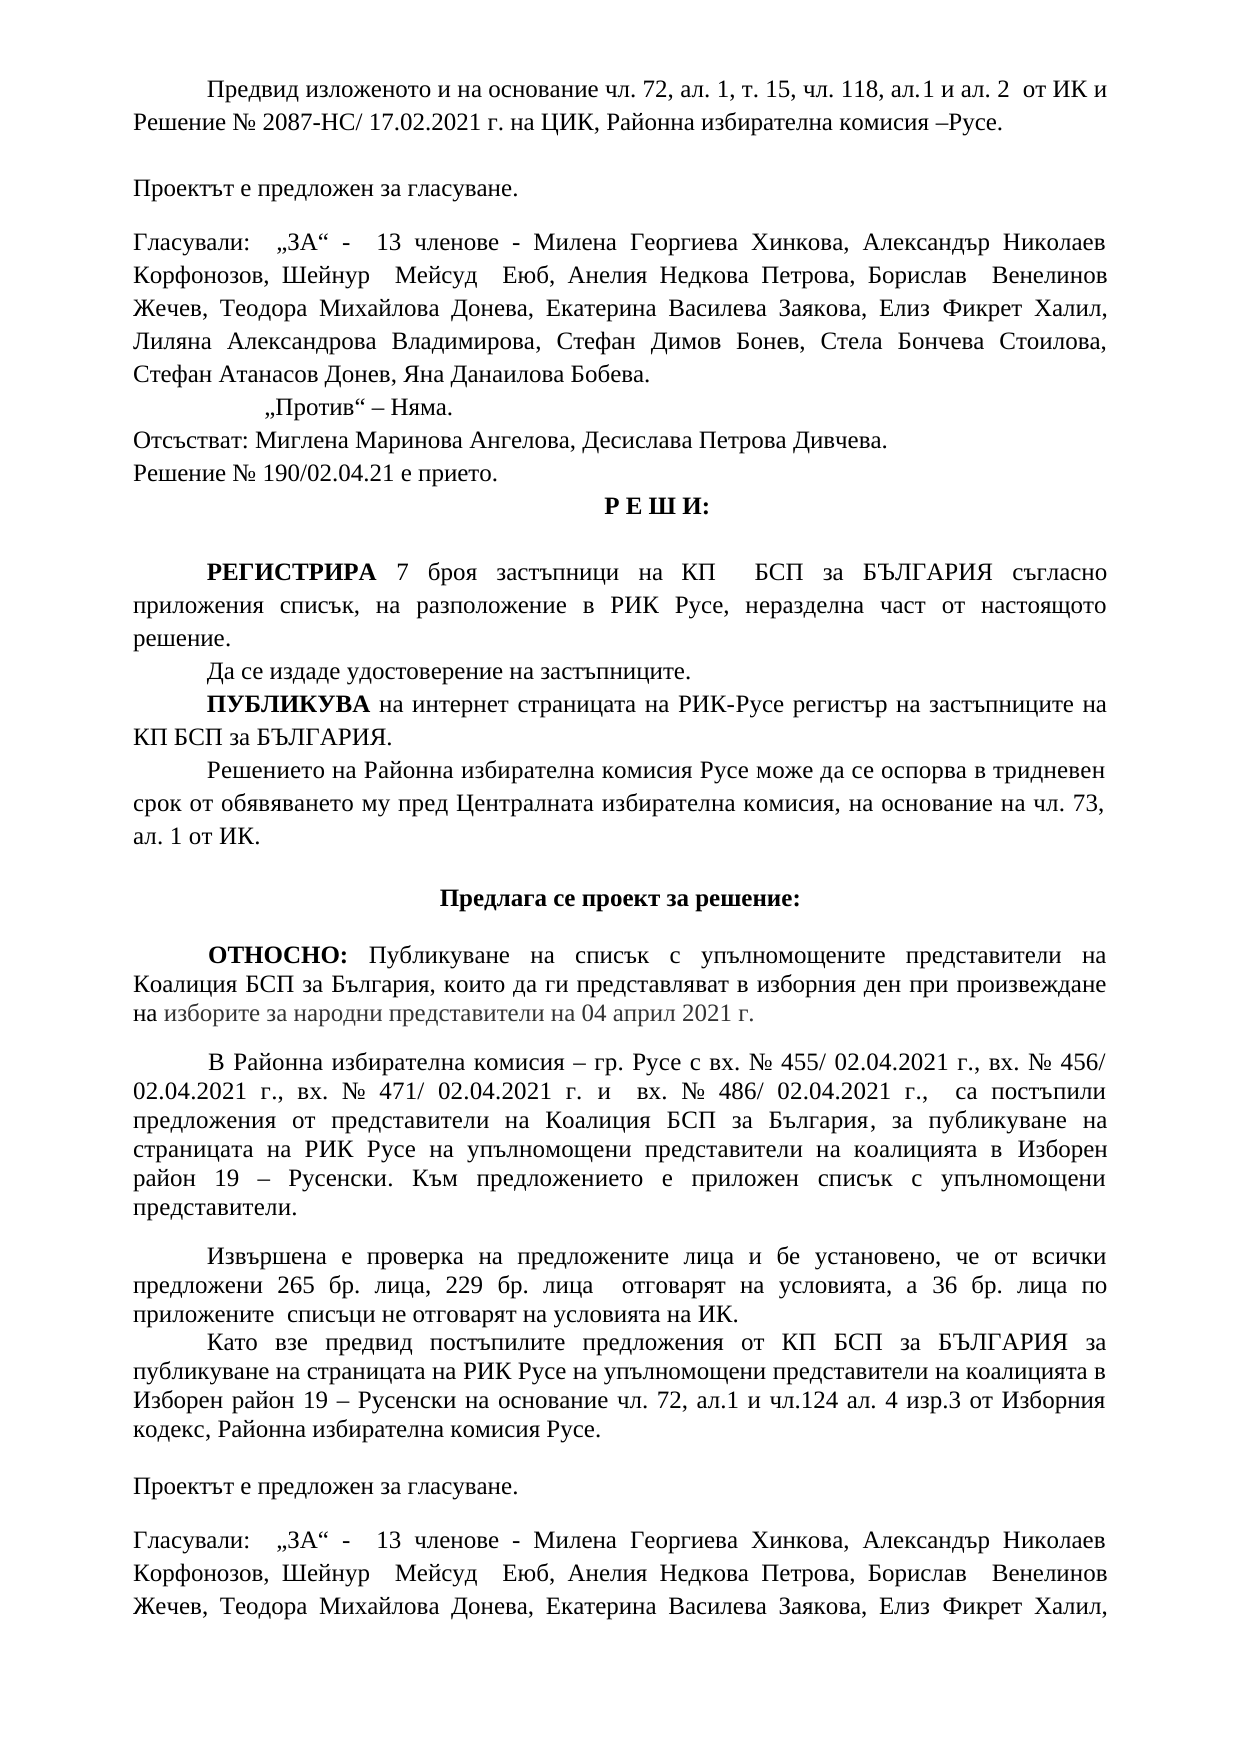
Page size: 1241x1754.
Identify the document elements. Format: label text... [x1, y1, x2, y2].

text Да се издаде удостоверение на застъпниците. [133, 656, 1107, 685]
text Като взе предвид постъпилите предложения от КП БСП за БЪЛГАРИЯ за публикуване на страницата на РИК Русе на упълномощени представители на коалицията в Изборен район 19 – Русенски на основание чл. 72, ал.1 и чл.124 ал. 4 изр.3 от Изборния кодекс, Районна избирателна комисия Русе. [133, 1327, 1107, 1442]
text Р Е Ш И: [133, 491, 1107, 520]
text РЕГИСТРИРА 7 броя застъпници на КП БСП за БЪЛГАРИЯ съгласно приложения списък, на разположение в РИК Русе, неразделна част от настоящото решение. [133, 557, 1107, 652]
text В Районна избирателна комисия – гр. Русе с вх. № 455/ 02.04.2021 г., вх. № 456/ 02.04.2021 г., вх. № 471/ 02.04.2021 г. и вх. № 486/ 02.04.2021 г., са постъпили предложения от представители на Коалиция БСП за България, за публикуване на страницата на РИК Русе на упълномощени представители на коалицията в Изборен район 19 – Русенски. Към предложението е приложен списък с упълномощени представители. [133, 1047, 1107, 1220]
text Решение № 190/02.04.21 е прието. [133, 458, 1107, 487]
text Решението на Районна избирателна комисия Русе може да се оспорва в тридневен срок от обявяването му пред Централната избирателна комисия, на основание на чл. 73, ал. 1 от ИК. [133, 755, 1107, 850]
text Извършена е проверка на предложените лица и бе установено, че от всички предложени 265 бр. лица, 229 бр. лица отговарят на условията, а 36 бр. лица по приложените списъци не отговарят на условията на ИК. [133, 1241, 1107, 1327]
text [133, 1525, 1107, 1620]
text Предлага се проект за решение: [133, 883, 1107, 912]
text Проектът е предложен за гласуване. [133, 173, 1107, 202]
text ПУБЛИКУВА на интернет страницата на РИК-Русе регистър на застъпниците на КП БСП за БЪЛГАРИЯ. [133, 689, 1107, 751]
text Предвид изложеното и на основание чл. 72, ал. 1, т. 15, чл. 118, ал.1 и ал. 2 от ИК и Решение № 2087-НС/ 17.02.2021 г. на ЦИК, Районна избирателна комисия –Русе. [133, 74, 1107, 136]
text ОТНОСНО: Публикуване на списък с упълномощените представители на Коалиция БСП за България, които да ги представляват в изборния ден при произвеждане на изборите за народни представители на 04 април 2021 г. [133, 940, 1107, 1027]
text Отсъстват: Миглена Маринова Ангелова, Десислава Петрова Дивчева. [133, 425, 1107, 454]
text „Против“ – Няма. [133, 392, 1107, 421]
text Проектът е предложен за гласуване. [133, 1471, 1107, 1500]
